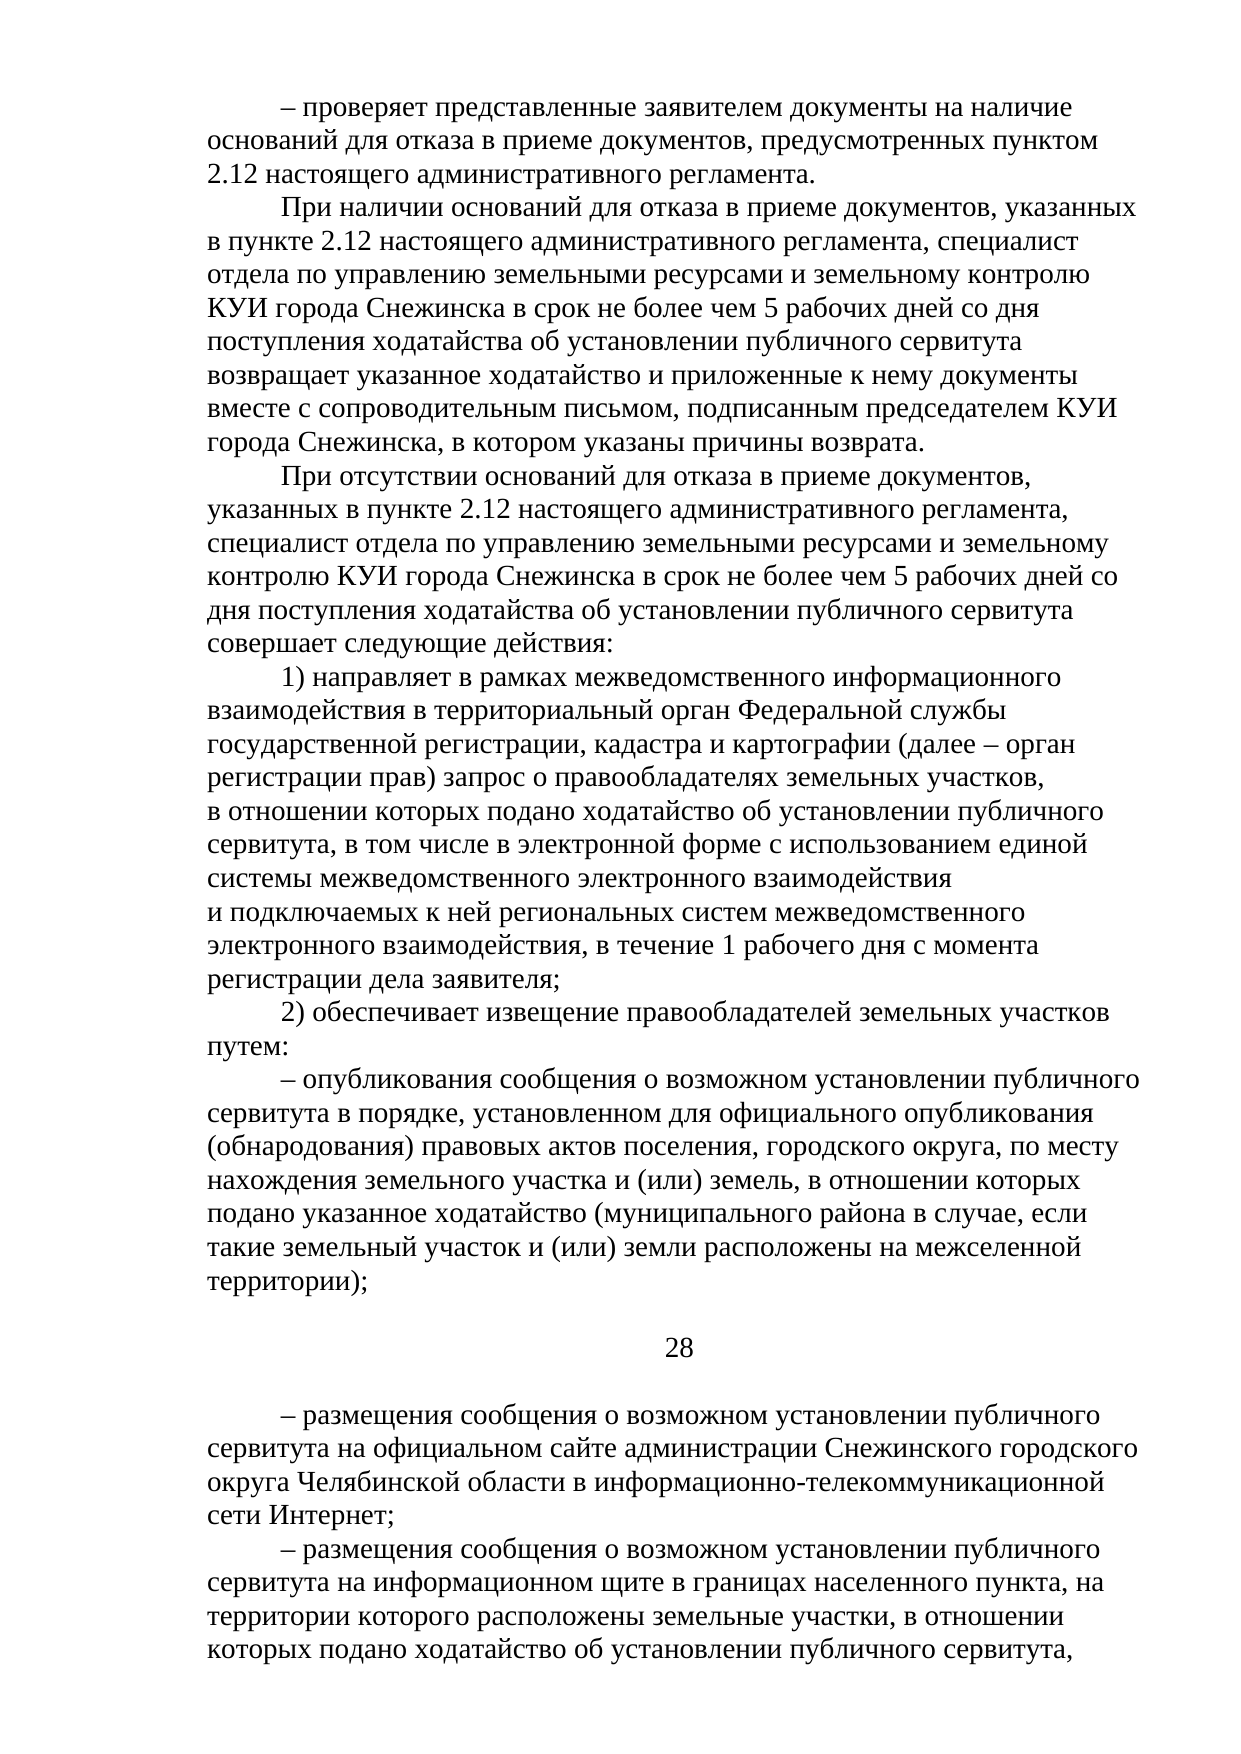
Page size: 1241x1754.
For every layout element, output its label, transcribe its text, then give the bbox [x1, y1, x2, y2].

text – опубликования сообщения о возможном установлении публичного сервитута в порядке, установленном для официального опубликования (обнародования) правовых актов поселения, городского округа, по месту нахождения земельного участка и (или) земель, в отношении которых [207, 1061, 1152, 1196]
text подано указанное ходатайство (муниципального района в случае, если такие земельный участок и (или) земли расположены на межселенной территории); [207, 1196, 1152, 1296]
text При отсутствии оснований для отказа в приеме документов, указанных в пункте 2.12 настоящего административного регламента, специалист отдела по управлению земельными ресурсами и земельному контролю КУИ города Снежинска в срок не более чем 5 рабочих дней со дня поступления ходатайства об установлении публичного сервитута совершает следующие действия: [207, 458, 1152, 659]
text – размещения сообщения о возможном установлении публичного сервитута на информационном щите в границах населенного пункта, на территории которого расположены земельные участки, в отношении которых подано ходатайство об установлении публичного сервитута, [207, 1531, 1152, 1665]
text 1) направляет в рамках межведомственного информационного взаимодействия в территориальный орган Федеральной службы государственной регистрации, кадастра и картографии (далее – орган регистрации прав) запрос о правообладателях земельных участков, [207, 659, 1152, 793]
text 28 [207, 1330, 1152, 1363]
text – размещения сообщения о возможном установлении публичного сервитута на официальном сайте администрации Снежинского городского округа Челябинской области в информационно-телекоммуникационной сети Интернет; [207, 1397, 1152, 1531]
text в пункте 2.12 настоящего административного регламента, специалист отдела по управлению земельными ресурсами и земельному контролю КУИ города Снежинска в срок не более чем 5 рабочих дней со дня поступления ходатайства об установлении публичного сервитута возвращает указанное ходатайство и приложенные к нему документы вместе с сопроводительным письмом, подписанным председателем КУИ города Снежинска, в котором указаны причины возврата. [207, 223, 1152, 458]
text – проверяет представленные заявителем документы на наличие оснований для отказа в приеме документов, предусмотренных пунктом 2.12 настоящего административного регламента. [207, 89, 1152, 189]
text в отношении которых подано ходатайство об установлении публичного сервитута, в том числе в электронной форме с использованием единой системы межведомственного электронного взаимодействия [207, 793, 1152, 894]
text При наличии оснований для отказа в приеме документов, указанных [207, 189, 1152, 223]
text 2) обеспечивает извещение правообладателей земельных участков путем: [207, 994, 1152, 1061]
text и подключаемых к ней региональных систем межведомственного электронного взаимодействия, в течение 1 рабочего дня с момента регистрации дела заявителя; [207, 894, 1152, 994]
